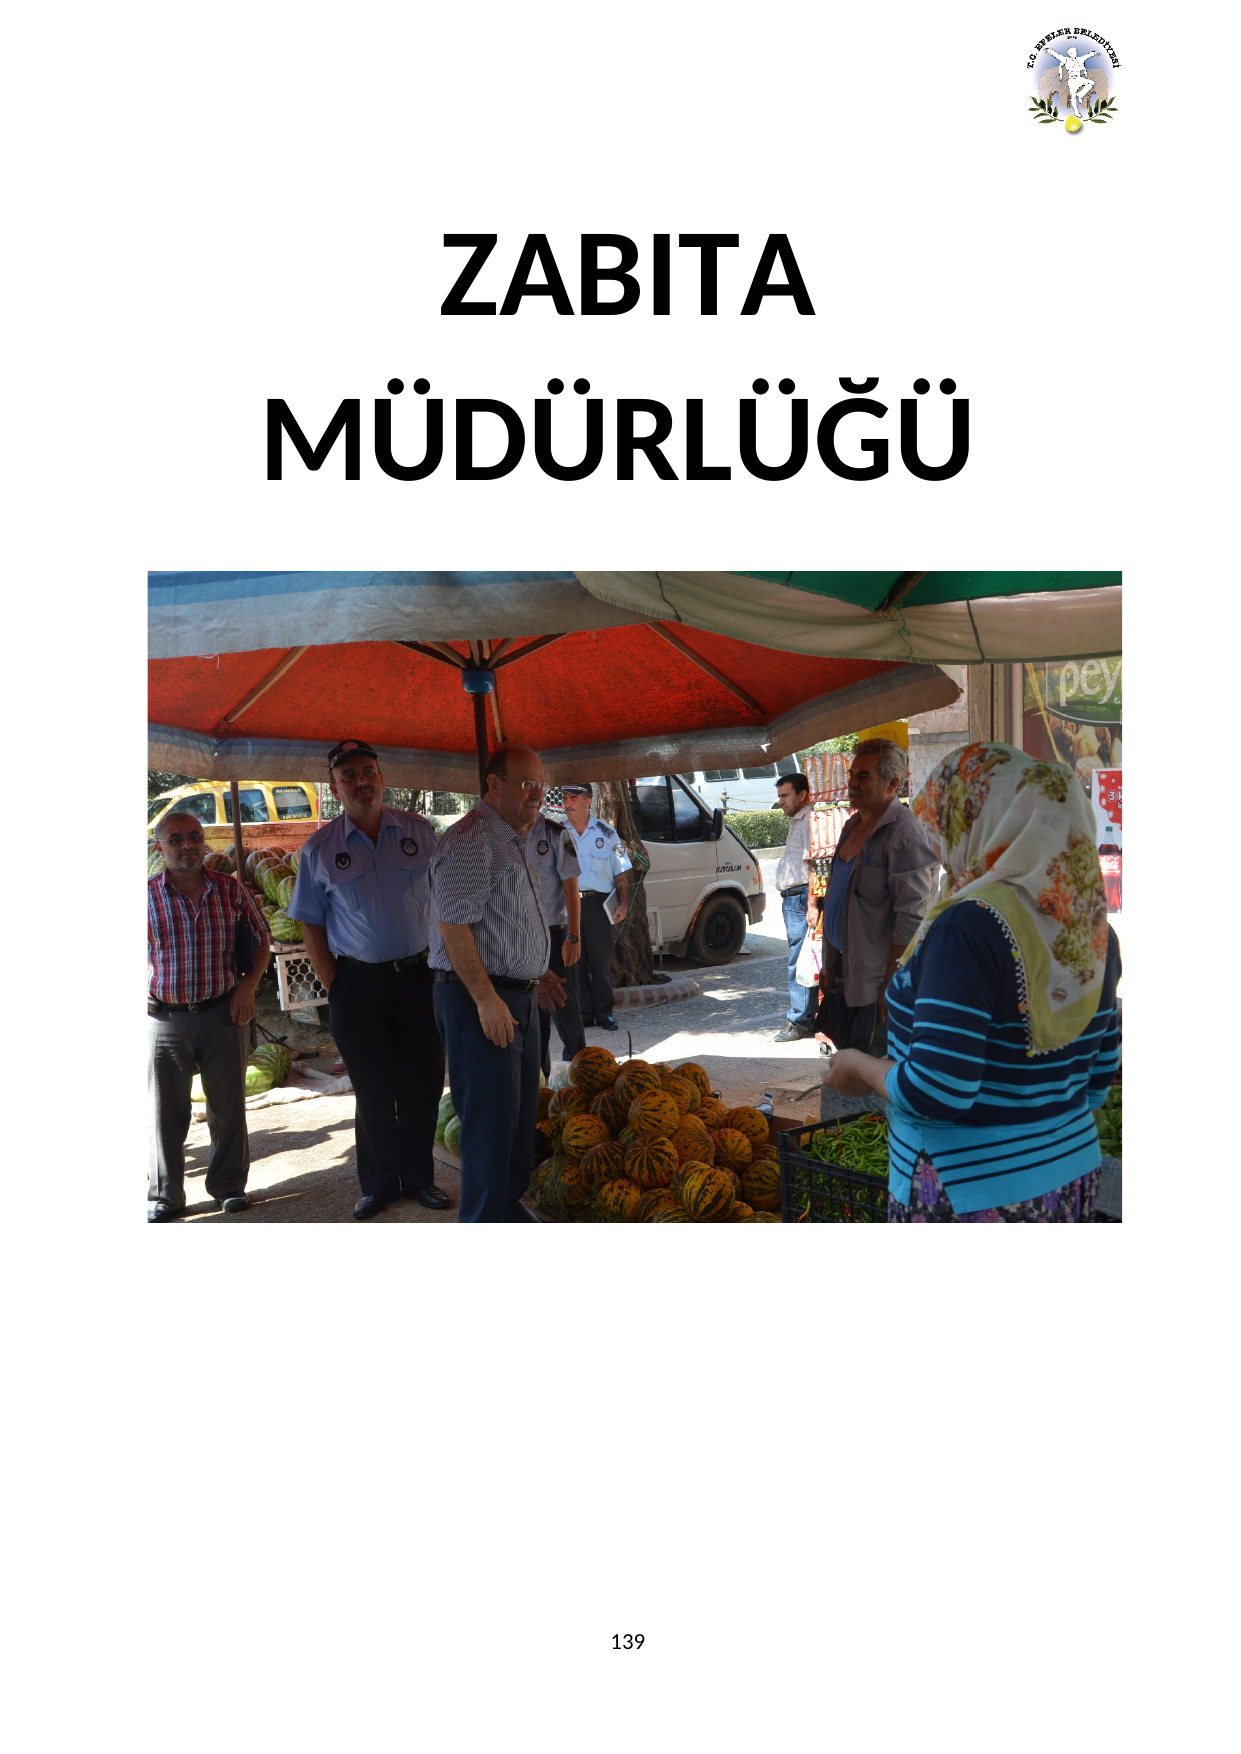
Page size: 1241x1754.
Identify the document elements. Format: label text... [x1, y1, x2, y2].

picture [1026, 26, 1121, 139]
text ZABITA MÜDÜRLÜĞÜ [148, 194, 1107, 512]
picture [147, 571, 1123, 1223]
